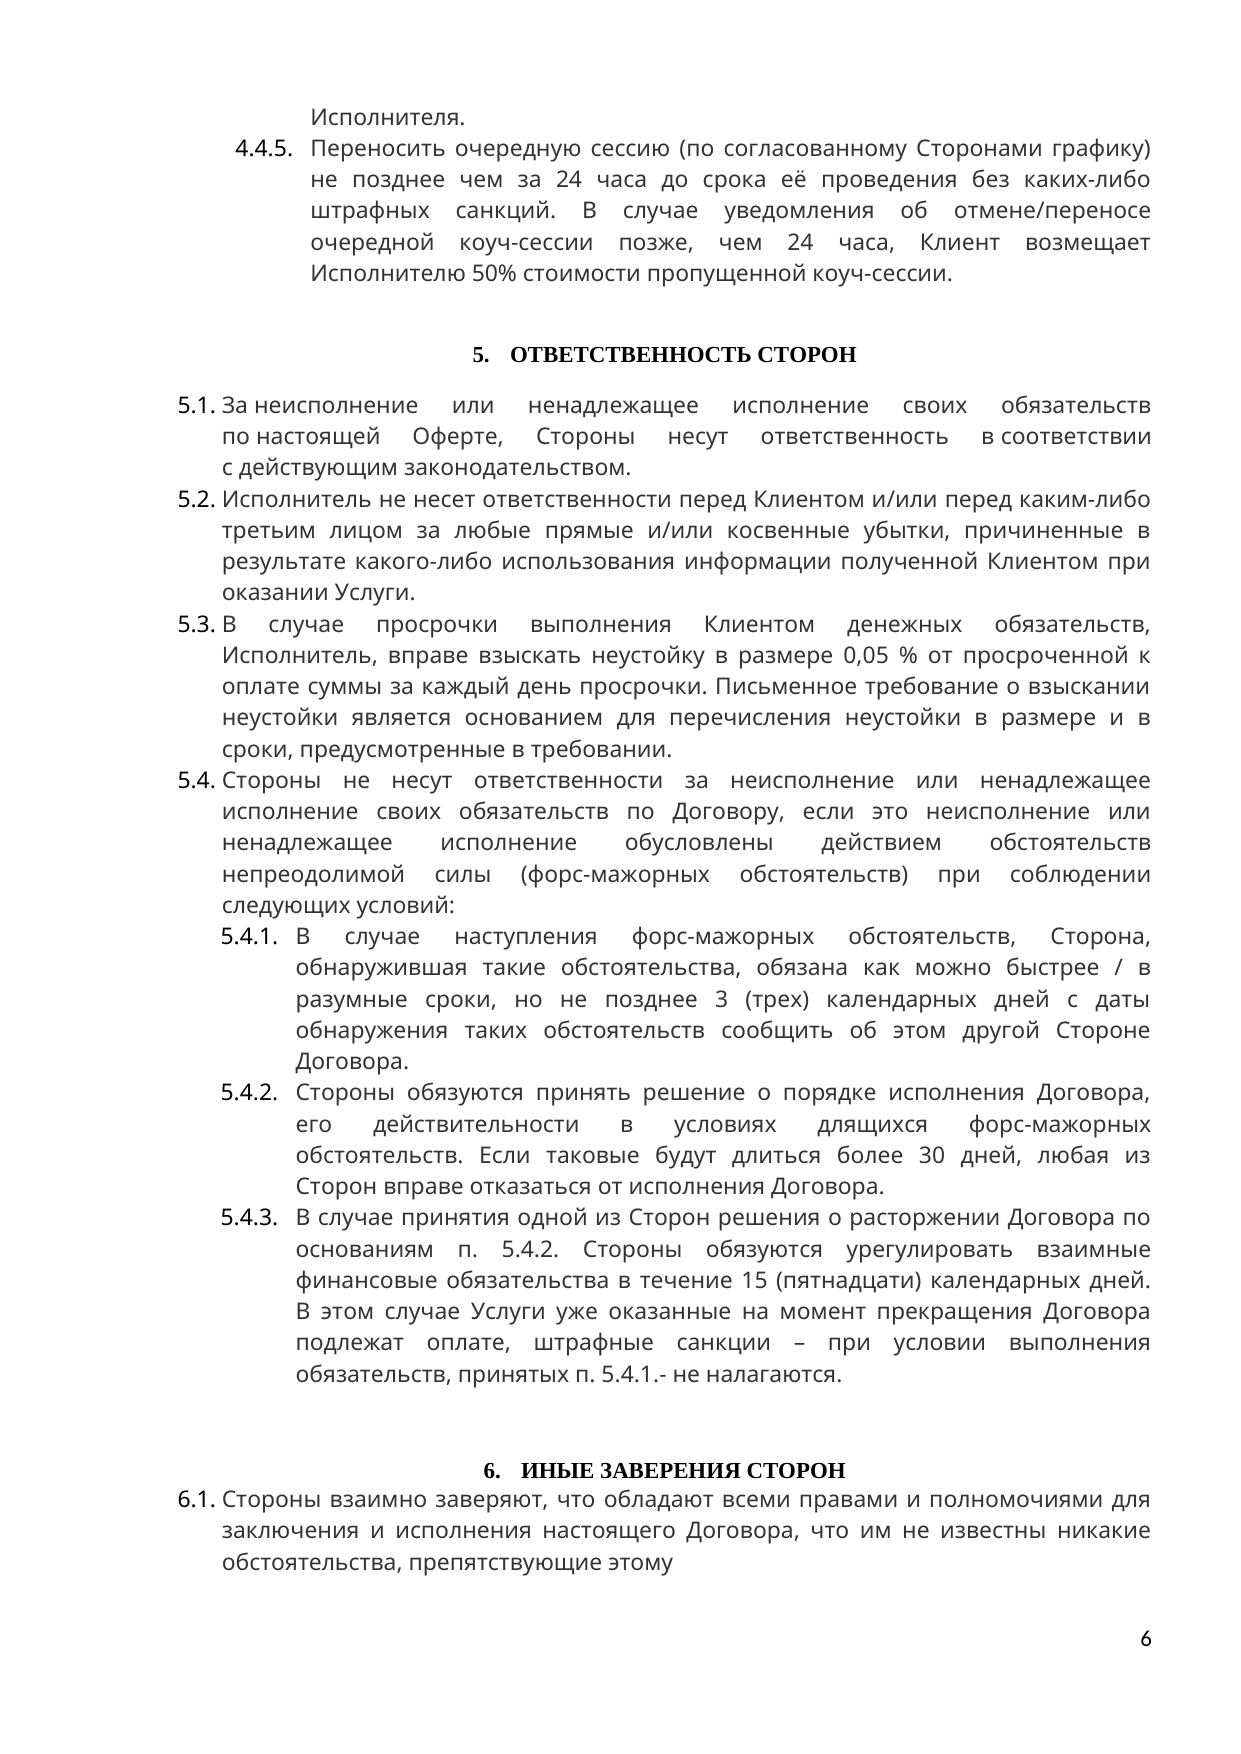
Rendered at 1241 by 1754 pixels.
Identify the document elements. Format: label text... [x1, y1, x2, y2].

list В случае принятия одной из Сторон решения о расторжении Договора по основаниям п. 5.4.2. Стороны обязуются урегулировать взаимные финансовые обязательства в течение 15 (пятнадцати) календарных дней. В этом случае Услуги уже оказанные на момент прекращения Договора подлежат оплате, штрафные санкции – при условии выполнения обязательств, принятых п. 5.4.1.- не налагаются. [220, 1201, 1152, 1389]
list Переносить очередную сессию (по согласованному Сторонами графику) не позднее чем за 24 часа до срока её проведения без каких-либо штрафных санкций. В случае уведомления об отмене/переносе очередной коуч-сессии позже, чем 24 часа, Клиент возмещает Исполнителю 50% стоимости пропущенной коуч-сессии. [235, 132, 1152, 288]
list Стороны не несут ответственности за неисполнение или ненадлежащее исполнение своих обязательств по Договору, если это неисполнение или ненадлежащее исполнение обусловлены действием обстоятельств непреодолимой силы (форс-мажорных обстоятельств) при соблюдении следующих условий: [177, 764, 1152, 920]
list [235, 101, 1152, 132]
list ИНЫЕ ЗАВЕРЕНИЯ СТОРОН [177, 1457, 1152, 1483]
list Стороны взаимно заверяют, что обладают всеми правами и полномочиями для заключения и исполнения настоящего Договора, что им не известны никакие обстоятельства, препятствующие этому [177, 1483, 1152, 1577]
list ОТВЕТСТВЕННОСТЬ СТОРОН [177, 342, 1152, 368]
list Исполнитель не несет ответственности перед Клиентом и/или перед каким-либо третьим лицом за любые прямые и/или косвенные убытки, причиненные в результате какого-либо использования информации полученной Клиентом при оказании Услуги. [177, 482, 1152, 607]
list В случае просрочки выполнения Клиентом денежных обязательств, Исполнитель, вправе взыскать неустойку в размере 0,05 % от просроченной к оплате суммы за каждый день просрочки. Письменное требование о взыскании неустойки является основанием для перечисления неустойки в размере и в сроки, предусмотренные в требовании. [177, 607, 1152, 764]
list Стороны обязуются принять решение о порядке исполнения Договора, его действительности в условиях длящихся форс-мажорных обстоятельств. Если таковые будут длиться более 30 дней, любая из Сторон вправе отказаться от исполнения Договора. [220, 1076, 1152, 1201]
list За неисполнение или ненадлежащее исполнение своих обязательств по настоящей Оферте, Стороны несут ответственность в соответствии с действующим законодательством. [177, 389, 1152, 482]
list В случае наступления форс-мажорных обстоятельств, Сторона, обнаружившая такие обстоятельства, обязана как можно быстрее / в разумные сроки, но не позднее 3 (трех) календарных дней с даты обнаружения таких обстоятельств сообщить об этом другой Стороне Договора. [220, 920, 1152, 1076]
